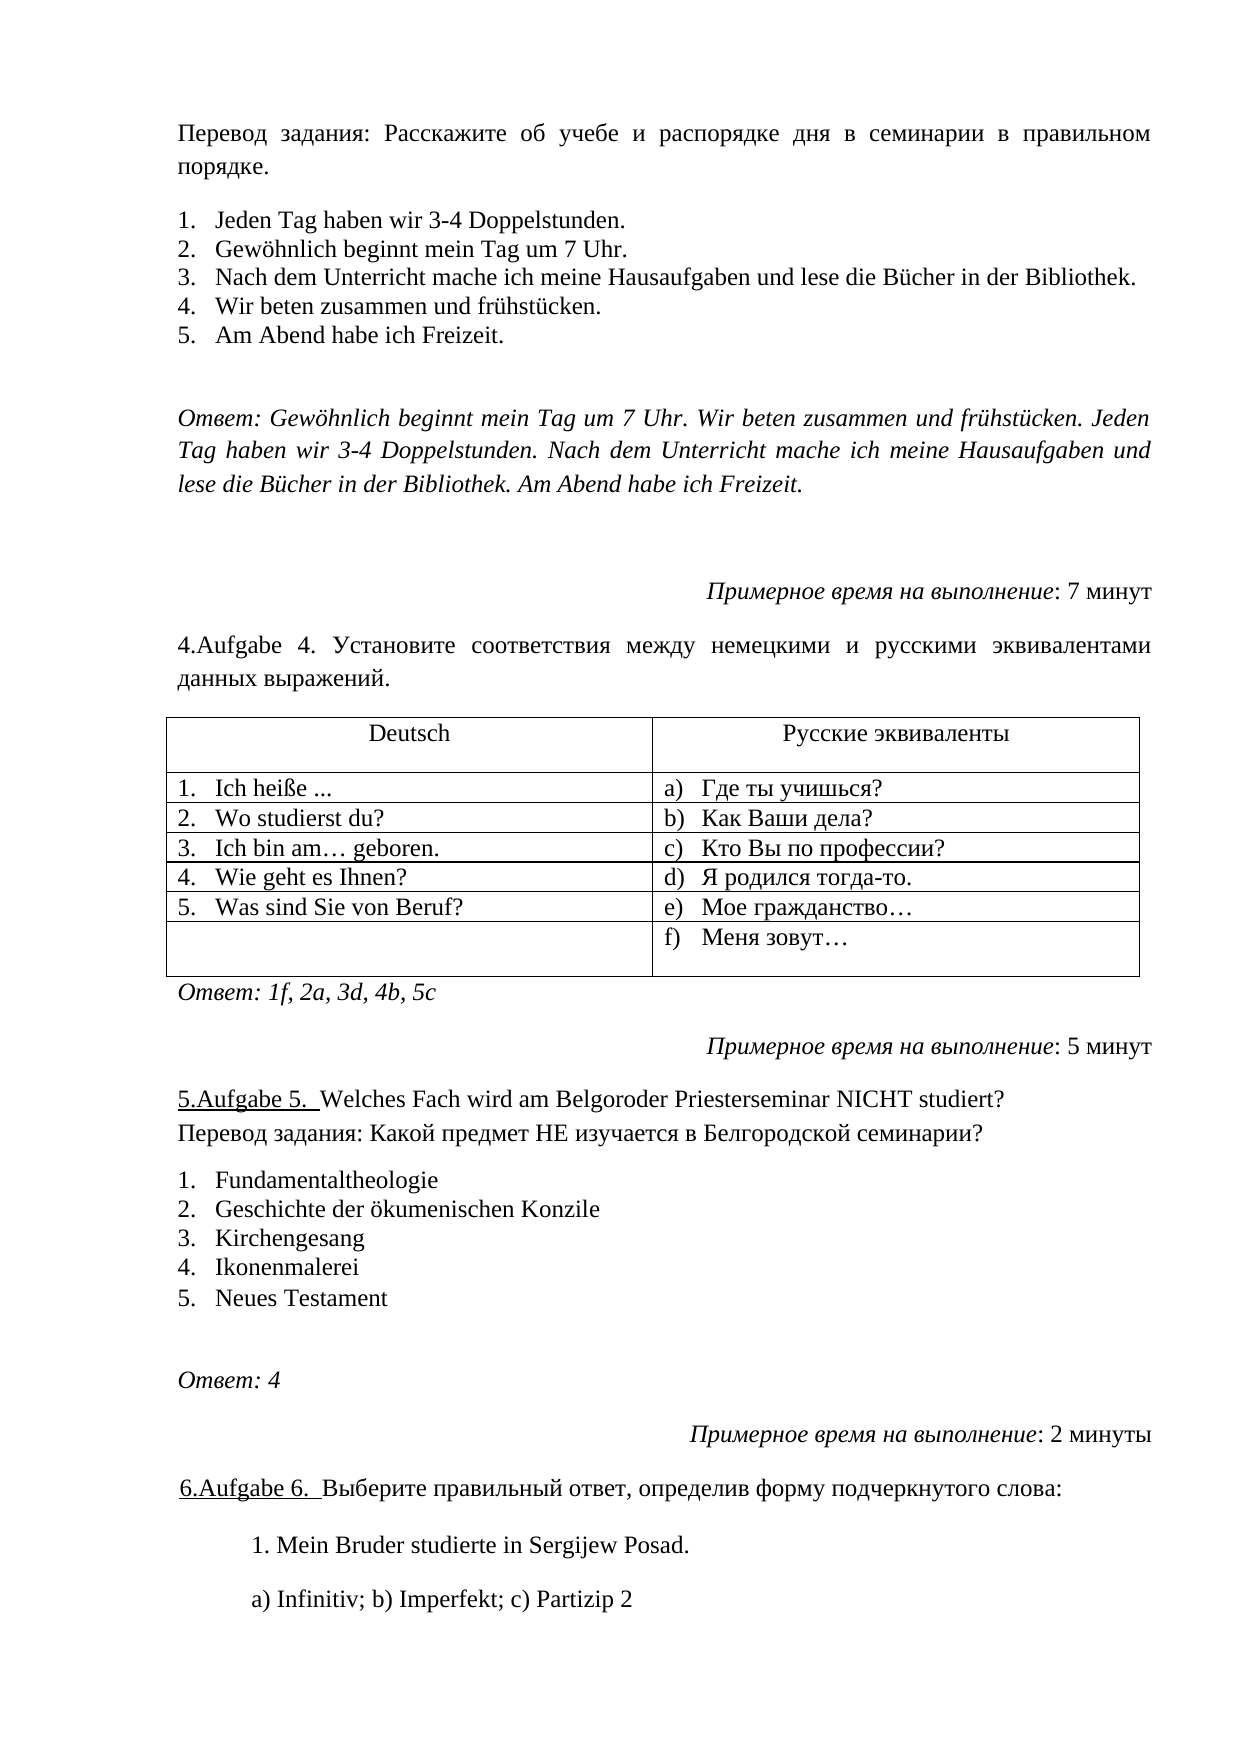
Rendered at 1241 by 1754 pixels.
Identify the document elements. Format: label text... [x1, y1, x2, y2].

text Примерное время на выполнение: 7 минут [177, 576, 1152, 605]
table_cell Как Ваши дела? [653, 803, 1139, 832]
table_cell Я родился тогда-то. [653, 863, 1139, 891]
list Перевод задания: Какой предмет НЕ изучается в Белгородской семинарии? [177, 1118, 1152, 1146]
table_cell Меня зовут… [653, 922, 1139, 976]
list Nach dem Unterricht mache ich meine Hausaufgaben und lese die Bücher in der Bibliothek. [177, 262, 1152, 291]
list Jeden Tag haben wir 3-4 Doppelstunden. [177, 205, 1152, 234]
text 6.Aufgabe 6. Выберите правильный ответ, определив форму подчеркнутого слова: [179, 1473, 1152, 1502]
table_cell Мое гражданство… [653, 892, 1139, 921]
list Geschichte der ökumenischen Konzile [177, 1194, 1152, 1223]
table_cell Wo studierst du? [167, 803, 652, 832]
list Ikonenmalerei [177, 1252, 1152, 1280]
table_cell Где ты учишься? [653, 773, 1139, 802]
table_header Русские эквиваленты [653, 718, 1139, 772]
list Fundamentaltheologie [177, 1165, 1152, 1194]
text 1. Mein Bruder studierte in Sergijew Posad. [251, 1530, 1152, 1559]
table_cell Was sind Sie von Beruf? [167, 892, 652, 921]
table_header Deutsch [167, 718, 652, 772]
list Kirchengesang [177, 1223, 1152, 1252]
table_cell Ich bin am… geboren. [167, 833, 652, 861]
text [251, 1584, 1152, 1613]
table_cell [167, 922, 652, 976]
table_cell Wie geht es Ihnen? [167, 863, 652, 891]
list Wir beten zusammen und frühstücken. [177, 291, 1152, 320]
text Ответ: 1f, 2a, 3d, 4b, 5c [177, 977, 1152, 1006]
text Ответ: Gewöhnlich beginnt mein Tag um 7 Uhr. Wir beten zusammen und frühstücken. Jeden Tag haben wir 3-4 Doppelstunden. Nach dem Unterricht mache ich meine Hausaufgaben und lese die Bücher in der Bibliothek. Am Abend habe ich Freizeit. [177, 403, 1152, 497]
text 5.Aufgabe 5. Welches Fach wird am Belgoroder Priesterseminar NICHT studiert? [177, 1084, 1152, 1113]
table_cell Ich heiße ... [167, 773, 652, 802]
text Перевод задания: Расскажите об учебе и распорядке дня в семинарии в правильном порядке. [177, 118, 1152, 180]
list Neues Testament [177, 1283, 1152, 1311]
text Ответ: 4 [177, 1365, 1152, 1394]
text Примерное время на выполнение: 2 минуты [177, 1419, 1152, 1448]
text Примерное время на выполнение: 5 минут [177, 1031, 1152, 1059]
list Gewöhnlich beginnt mein Tag um 7 Uhr. [177, 234, 1152, 262]
list Am Abend habe ich Freizeit. [177, 320, 1152, 349]
text 4.Aufgabe 4. Установите соответствия между немецкими и русскими эквивалентами данных выражений. [177, 630, 1152, 692]
table_cell Кто Вы по профессии? [653, 833, 1139, 861]
